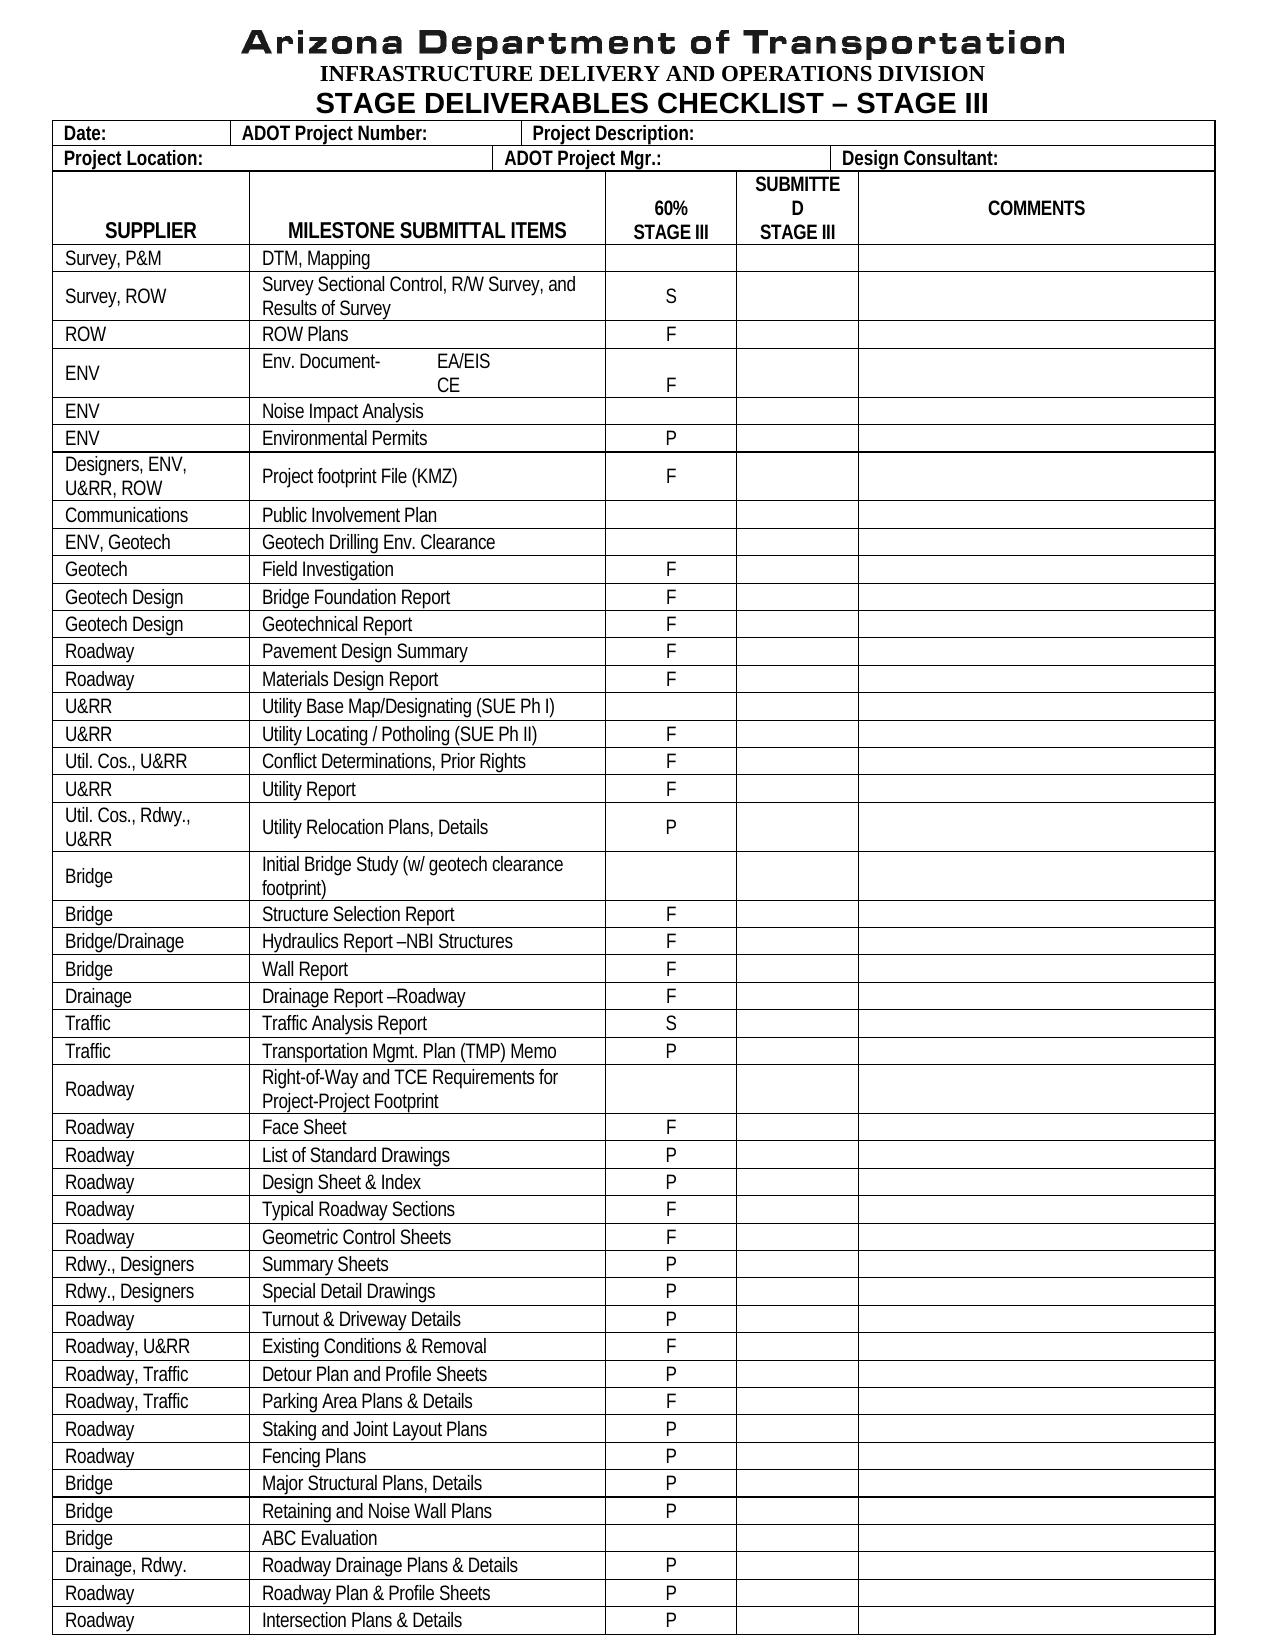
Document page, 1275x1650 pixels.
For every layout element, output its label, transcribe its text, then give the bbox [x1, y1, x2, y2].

table_cell [737, 1065, 858, 1113]
table_cell F [606, 1196, 736, 1222]
table_cell P [606, 1278, 736, 1305]
table_cell [737, 1038, 858, 1064]
table_cell [859, 1415, 1214, 1442]
table_cell P [606, 1169, 736, 1195]
table_cell Roadway [53, 1580, 249, 1606]
table_cell [737, 666, 858, 692]
table_cell [859, 1196, 1214, 1222]
table_cell Geotech [53, 556, 249, 582]
table_cell [859, 928, 1214, 954]
table_cell [737, 1333, 858, 1359]
table_cell Project footprint File (KMZ) [250, 453, 605, 500]
table_cell Roadway, Traffic [53, 1361, 249, 1387]
table_cell P [606, 1415, 736, 1442]
table_cell Roadway [53, 1415, 249, 1442]
table_cell [737, 425, 858, 451]
table_cell Traffic [53, 1010, 249, 1037]
table_cell F [606, 983, 736, 1009]
table_cell Intersection Plans & Details [250, 1607, 605, 1633]
table_cell [859, 1169, 1214, 1195]
table_cell [606, 398, 736, 424]
table_cell [737, 529, 858, 555]
table_cell Bridge [53, 1470, 249, 1496]
table_cell [859, 1114, 1214, 1140]
table_cell [859, 1306, 1214, 1332]
table_cell [859, 1333, 1214, 1359]
table_cell [737, 272, 858, 320]
picture [241, 30, 1064, 60]
table_cell [737, 1388, 858, 1414]
table_cell F [606, 584, 736, 610]
table_cell F [606, 611, 736, 637]
table_cell [737, 1114, 858, 1140]
table_cell Bridge [53, 955, 249, 982]
table_cell Detour Plan and Profile Sheets [250, 1361, 605, 1387]
table_cell [737, 852, 858, 899]
table_cell Roadway [53, 1224, 249, 1250]
table_cell Bridge [53, 852, 249, 899]
table_cell P [606, 1498, 736, 1524]
table_cell P [606, 1038, 736, 1064]
table_cell [859, 1525, 1214, 1551]
table_cell [737, 321, 858, 348]
table_cell Rdwy., Designers [53, 1278, 249, 1305]
table_cell [859, 1498, 1214, 1524]
table_cell [859, 425, 1214, 451]
table_cell Existing Conditions & Removal [250, 1333, 605, 1359]
table_cell Roadway, Traffic [53, 1388, 249, 1414]
table_cell U&RR [53, 775, 249, 802]
table_cell P [606, 803, 736, 851]
table_cell Fencing Plans [250, 1443, 605, 1469]
table_cell [737, 1580, 858, 1606]
table_cell Design Consultant: [831, 146, 1214, 170]
table_cell DTM, Mapping [250, 245, 605, 271]
table_cell [859, 1607, 1214, 1633]
table_cell [859, 1278, 1214, 1305]
table_cell [737, 556, 858, 582]
table_cell [737, 1224, 858, 1250]
table_cell Designers, ENV, U&RR, ROW [53, 453, 249, 500]
table_cell [859, 803, 1214, 851]
table_header Project Description: [522, 121, 1214, 145]
table_cell [859, 349, 1214, 397]
table_cell Bridge [53, 1498, 249, 1524]
table_cell Retaining and Noise Wall Plans [250, 1498, 605, 1524]
table_cell Project Location: [53, 146, 492, 170]
table_cell F [606, 775, 736, 802]
table_cell Traffic Analysis Report [250, 1010, 605, 1037]
table_cell [859, 611, 1214, 637]
table_cell [859, 245, 1214, 271]
table_cell S [606, 1010, 736, 1037]
table_cell [859, 1251, 1214, 1277]
table_cell Typical Roadway Sections [250, 1196, 605, 1222]
table_cell [859, 775, 1214, 802]
table_cell [859, 901, 1214, 927]
table_cell Turnout & Driveway Details [250, 1306, 605, 1332]
table_cell F [606, 321, 736, 348]
table_cell [737, 983, 858, 1009]
table_cell Bridge Foundation Report [250, 584, 605, 610]
table_cell Utility Relocation Plans, Details [250, 803, 605, 851]
table_cell Bridge [53, 901, 249, 927]
table_cell Parking Area Plans & Details [250, 1388, 605, 1414]
table_cell [737, 1010, 858, 1037]
table_cell Geotech Drilling Env. Clearance [250, 529, 605, 555]
table_cell [859, 453, 1214, 500]
table_cell Summary Sheets [250, 1251, 605, 1277]
table_cell [737, 245, 858, 271]
table_cell Special Detail Drawings [250, 1278, 605, 1305]
table_cell F [606, 721, 736, 747]
table_cell [859, 693, 1214, 719]
table_cell [859, 983, 1214, 1009]
table_cell [859, 321, 1214, 348]
table_cell [606, 852, 736, 899]
table_cell [737, 1607, 858, 1633]
table_cell Geometric Control Sheets [250, 1224, 605, 1250]
table_cell Geotechnical Report [250, 611, 605, 637]
table_cell F [606, 955, 736, 982]
table_header SUBMITTED STAGE III [737, 172, 858, 244]
table_cell [859, 556, 1214, 582]
table_cell F [606, 453, 736, 500]
table_cell [737, 398, 858, 424]
table_cell Survey, P&M [53, 245, 249, 271]
table_cell U&RR [53, 721, 249, 747]
table_cell [737, 748, 858, 774]
table_cell Materials Design Report [250, 666, 605, 692]
table_cell [737, 638, 858, 665]
table_cell F [606, 748, 736, 774]
table_cell F [606, 1224, 736, 1250]
table_cell [737, 928, 858, 954]
table_cell [737, 584, 858, 610]
table_cell Environmental Permits [250, 425, 605, 451]
table_cell [737, 1196, 858, 1222]
table_cell Roadway [53, 1065, 249, 1113]
table_cell F [606, 901, 736, 927]
table_cell [737, 1169, 858, 1195]
table_cell [859, 1552, 1214, 1579]
table_cell Roadway Plan & Profile Sheets [250, 1580, 605, 1606]
table_cell F [606, 1388, 736, 1414]
table_header COMMENTS [859, 172, 1214, 244]
table_cell ENV [53, 349, 249, 397]
table_cell Roadway Drainage Plans & Details [250, 1552, 605, 1579]
table_cell Bridge [53, 1525, 249, 1551]
table_cell ENV [53, 425, 249, 451]
table_cell Public Involvement Plan [250, 501, 605, 528]
table_cell P [606, 1552, 736, 1579]
table_cell [859, 1361, 1214, 1387]
table_cell Roadway [53, 1196, 249, 1222]
table_cell [737, 1278, 858, 1305]
table_cell Geotech Design [53, 611, 249, 637]
table_cell List of Standard Drawings [250, 1141, 605, 1168]
table_cell P [606, 1251, 736, 1277]
table_cell F [606, 1333, 736, 1359]
table_cell [737, 1361, 858, 1387]
table_cell Roadway [53, 1114, 249, 1140]
table_header 60% STAGE III [606, 172, 736, 244]
table_cell [859, 721, 1214, 747]
table_cell [737, 1525, 858, 1551]
table_cell Util. Cos., U&RR [53, 748, 249, 774]
table_cell [737, 1141, 858, 1168]
table_cell ROW [53, 321, 249, 348]
table_cell Survey, ROW [53, 272, 249, 320]
table_cell S [606, 272, 736, 320]
table_cell [606, 1525, 736, 1551]
table_cell Field Investigation [250, 556, 605, 582]
table_cell ABC Evaluation [250, 1525, 605, 1551]
table_cell F [606, 638, 736, 665]
table_cell [859, 955, 1214, 982]
table_cell Roadway [53, 638, 249, 665]
table_cell [737, 349, 858, 397]
table_cell Pavement Design Summary [250, 638, 605, 665]
table_cell Face Sheet [250, 1114, 605, 1140]
table_cell Utility Base Map/Designating (SUE Ph I) [250, 693, 605, 719]
table_cell Survey Sectional Control, R/W Survey, and Results of Survey [250, 272, 605, 320]
table_cell ROW Plans [250, 321, 605, 348]
table_cell [606, 501, 736, 528]
table_cell Conflict Determinations, Prior Rights [250, 748, 605, 774]
table_cell Transportation Mgmt. Plan (TMP) Memo [250, 1038, 605, 1064]
table_cell [737, 721, 858, 747]
table_cell [737, 501, 858, 528]
table_cell Major Structural Plans, Details [250, 1470, 605, 1496]
table_cell [859, 398, 1214, 424]
table_cell [737, 775, 858, 802]
table_cell [606, 693, 736, 719]
table_cell [737, 803, 858, 851]
table_cell Drainage [53, 983, 249, 1009]
table_cell P [606, 1580, 736, 1606]
table_cell U&RR [53, 693, 249, 719]
table_cell ADOT Project Mgr.: [493, 146, 830, 170]
table_cell F [606, 1114, 736, 1140]
table_cell Initial Bridge Study (w/ geotech clearance footprint) [250, 852, 605, 899]
table_cell F [606, 556, 736, 582]
table_cell [859, 1470, 1214, 1496]
table_cell [859, 748, 1214, 774]
table_cell [859, 501, 1214, 528]
table_cell [859, 1580, 1214, 1606]
table_cell [859, 852, 1214, 899]
table_cell ENV, Geotech [53, 529, 249, 555]
table_cell P [606, 1361, 736, 1387]
table_cell Noise Impact Analysis [250, 398, 605, 424]
table_header SUPPLIER [53, 172, 249, 244]
table_cell [606, 529, 736, 555]
table_cell Roadway [53, 1169, 249, 1195]
table_cell Communications [53, 501, 249, 528]
table_cell Utility Locating / Potholing (SUE Ph II) [250, 721, 605, 747]
table_cell [737, 901, 858, 927]
table_cell [859, 272, 1214, 320]
table_cell [737, 611, 858, 637]
table_cell [859, 666, 1214, 692]
table_cell F [606, 666, 736, 692]
table_cell [859, 1141, 1214, 1168]
table_cell Design Sheet & Index [250, 1169, 605, 1195]
table_cell Structure Selection Report [250, 901, 605, 927]
table_cell Roadway [53, 666, 249, 692]
table_cell Right-of-Way and TCE Requirements for Project-Project Footprint [250, 1065, 605, 1113]
table_cell [859, 638, 1214, 665]
table_cell [737, 1552, 858, 1579]
table_cell [737, 1415, 858, 1442]
table_cell [737, 1498, 858, 1524]
table_cell Staking and Joint Layout Plans [250, 1415, 605, 1442]
table_cell [859, 1065, 1214, 1113]
table_cell Drainage, Rdwy. [53, 1552, 249, 1579]
table_header ADOT Project Number: [231, 121, 521, 145]
table_cell Roadway [53, 1306, 249, 1332]
table_cell Bridge/Drainage [53, 928, 249, 954]
table_cell Roadway [53, 1141, 249, 1168]
table_cell Env. Document- EA/EIS CE [250, 349, 605, 397]
table_cell Drainage Report –Roadway [250, 983, 605, 1009]
table_cell [737, 1470, 858, 1496]
table_cell ENV [53, 398, 249, 424]
table_cell [859, 1038, 1214, 1064]
table_cell [737, 1251, 858, 1277]
table_cell Utility Report [250, 775, 605, 802]
table_cell [859, 1388, 1214, 1414]
table_cell Traffic [53, 1038, 249, 1064]
table_cell Geotech Design [53, 584, 249, 610]
table_cell [859, 529, 1214, 555]
table_cell Rdwy., Designers [53, 1251, 249, 1277]
table_cell Hydraulics Report –NBI Structures [250, 928, 605, 954]
table_cell [737, 693, 858, 719]
table_cell P [606, 1470, 736, 1496]
table_cell P [606, 1607, 736, 1633]
table_cell [737, 955, 858, 982]
table_cell [606, 245, 736, 271]
table_cell Roadway [53, 1607, 249, 1633]
table_cell P [606, 1141, 736, 1168]
table_cell [859, 1443, 1214, 1469]
table_cell [859, 1010, 1214, 1037]
table_cell P [606, 1306, 736, 1332]
table_cell Util. Cos., Rdwy., U&RR [53, 803, 249, 851]
table_header Milestone Submittal ITEMS [250, 172, 605, 244]
table_cell F [606, 349, 736, 397]
table_cell Wall Report [250, 955, 605, 982]
table_cell [859, 1224, 1214, 1250]
table_cell [859, 584, 1214, 610]
table_cell Roadway [53, 1443, 249, 1469]
table_cell [737, 453, 858, 500]
table_header Date: [53, 121, 230, 145]
table_cell F [606, 928, 736, 954]
table_cell [737, 1443, 858, 1469]
table_cell P [606, 425, 736, 451]
table_cell [737, 1306, 858, 1332]
table_cell [606, 1065, 736, 1113]
table_cell P [606, 1443, 736, 1469]
table_cell Roadway, U&RR [53, 1333, 249, 1359]
